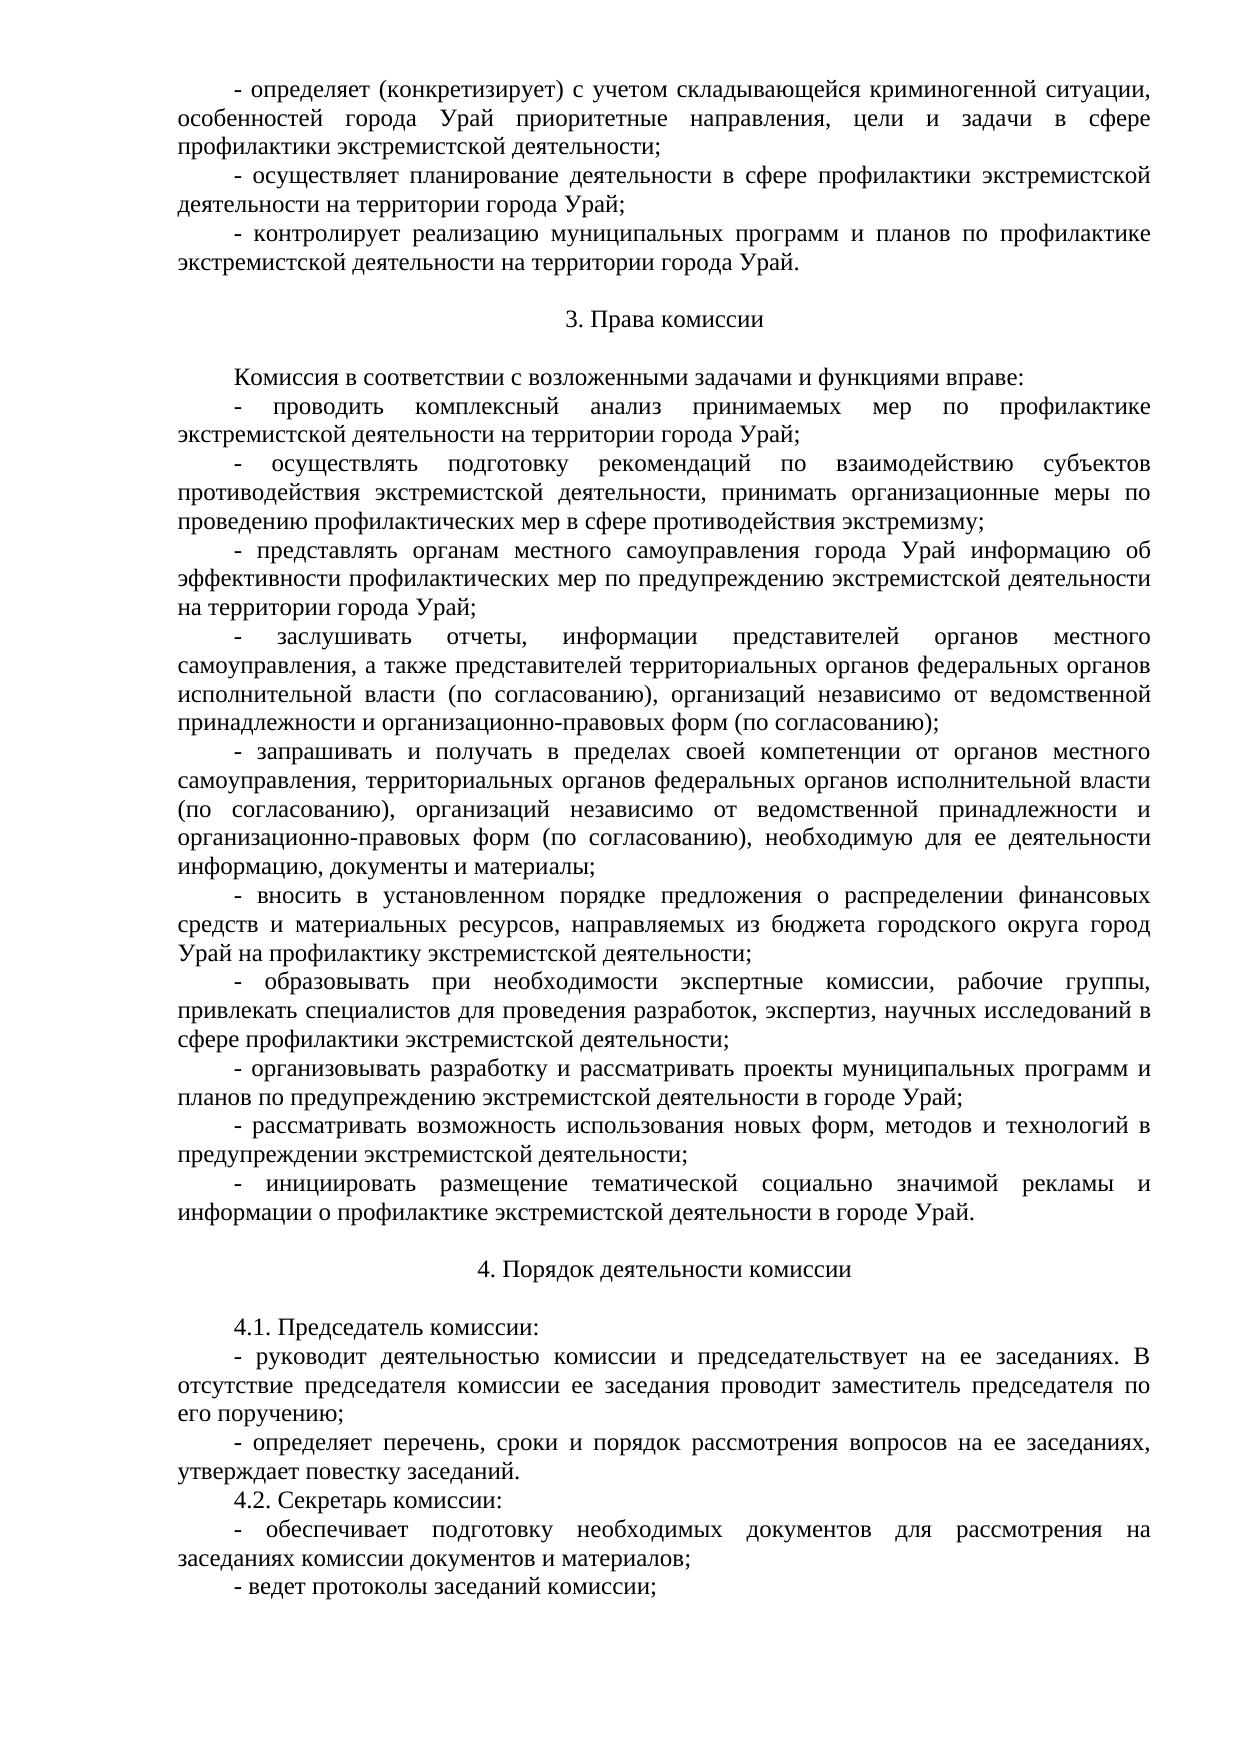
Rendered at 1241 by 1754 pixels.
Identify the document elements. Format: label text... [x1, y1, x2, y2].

text 4.2. Секретарь комиссии: [177, 1485, 1152, 1514]
text - ведет протоколы заседаний комиссии; [177, 1571, 1152, 1600]
text - руководит деятельностью комиссии и председательствует на ее заседаниях. В отсутствие председателя комиссии ее заседания проводит заместитель председателя по его поручению; [177, 1341, 1152, 1427]
text - осуществлять подготовку рекомендаций по взаимодействию субъектов противодействия экстремистской деятельности, принимать организационные меры по проведению профилактических мер в сфере противодействия экстремизму; [177, 448, 1152, 535]
text - инициировать размещение тематической социально значимой рекламы и информации о профилактике экстремистской деятельности в городе Урай. [177, 1168, 1152, 1226]
text - проводить комплексный анализ принимаемых мер по профилактике экстремистской деятельности на территории города Урай; [177, 391, 1152, 448]
text - образовывать при необходимости экспертные комиссии, рабочие группы, привлекать специалистов для проведения разработок, экспертиз, научных исследований в сфере профилактики экстремистской деятельности; [177, 966, 1152, 1053]
text - рассматривать возможность использования новых форм, методов и технологий в предупреждении экстремистской деятельности; [177, 1110, 1152, 1168]
text - контролирует реализацию муниципальных программ и планов по профилактике экстремистской деятельности на территории города Урай. [177, 218, 1152, 275]
text - определяет (конкретизирует) с учетом складывающейся криминогенной ситуации, особенностей города Урай приоритетные направления, цели и задачи в сфере профилактики экстремистской деятельности; [177, 74, 1152, 160]
text 4. Порядок деятельности комиссии [177, 1254, 1152, 1283]
text - организовывать разработку и рассматривать проекты муниципальных программ и планов по предупреждению экстремистской деятельности в городе Урай; [177, 1053, 1152, 1110]
text 4.1. Председатель комиссии: [177, 1312, 1152, 1341]
text - обеспечивает подготовку необходимых документов для рассмотрения на заседаниях комиссии документов и материалов; [177, 1514, 1152, 1571]
text Комиссия в соответствии с возложенными задачами и функциями вправе: [177, 362, 1152, 391]
text - осуществляет планирование деятельности в сфере профилактики экстремистской деятельности на территории города Урай; [177, 160, 1152, 218]
text 3. Права комиссии [177, 304, 1152, 333]
text - заслушивать отчеты, информации представителей органов местного самоуправления, а также представителей территориальных органов федеральных органов исполнительной власти (по согласованию), организаций независимо от ведомственной принадлежности и организационно-правовых форм (по согласованию); [177, 621, 1152, 736]
text - определяет перечень, сроки и порядок рассмотрения вопросов на ее заседаниях, утверждает повестку заседаний. [177, 1427, 1152, 1485]
text - запрашивать и получать в пределах своей компетенции от органов местного самоуправления, территориальных органов федеральных органов исполнительной власти (по согласованию), организаций независимо от ведомственной принадлежности и организационно-правовых форм (по согласованию), необходимую для ее деятельности информацию, документы и материалы; [177, 736, 1152, 880]
text - представлять органам местного самоуправления города Урай информацию об эффективности профилактических мер по предупреждению экстремистской деятельности на территории города Урай; [177, 535, 1152, 621]
text - вносить в установленном порядке предложения о распределении финансовых средств и материальных ресурсов, направляемых из бюджета городского округа город Урай на профилактику экстремистской деятельности; [177, 880, 1152, 966]
